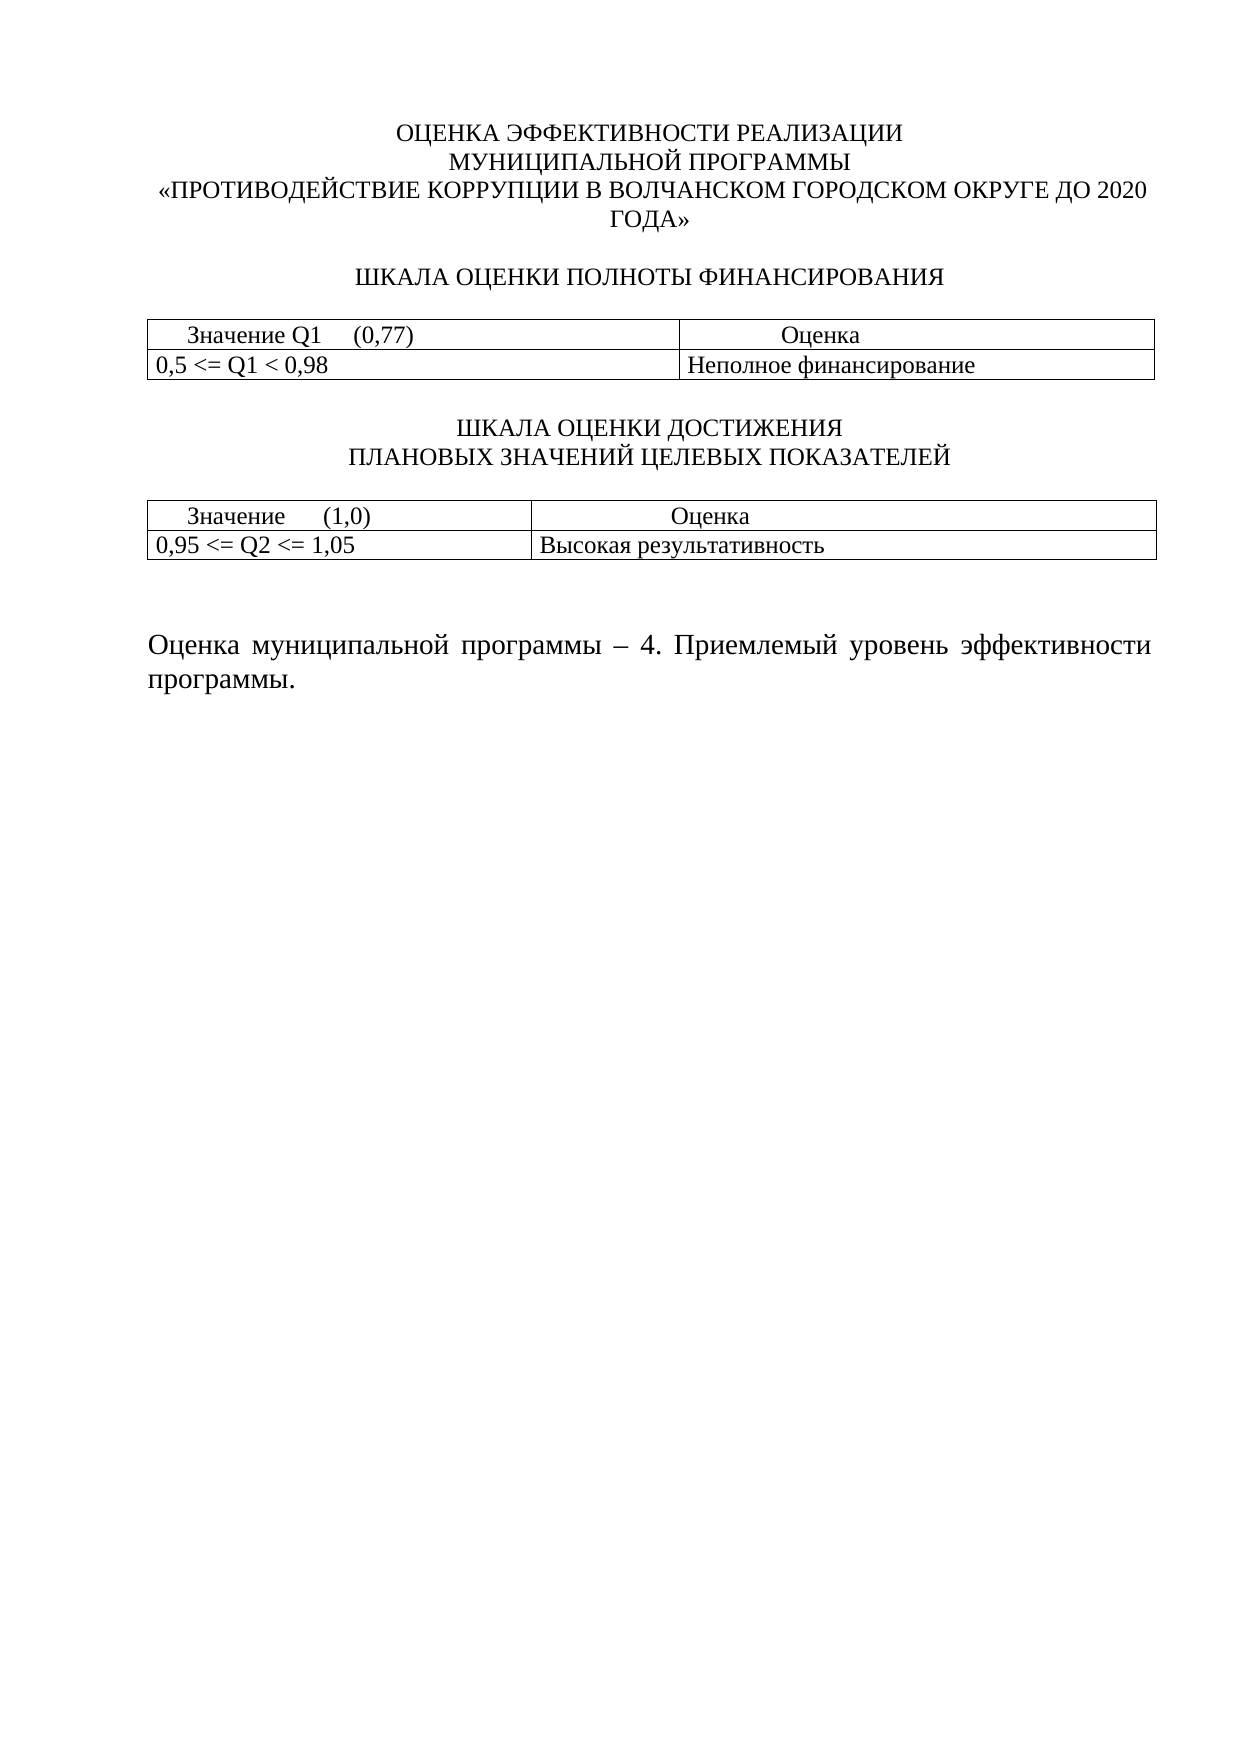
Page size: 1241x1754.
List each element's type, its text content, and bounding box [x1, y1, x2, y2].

table_cell 0,95 <= Q2 <= 1,05 [148, 531, 531, 559]
text ШКАЛА ОЦЕНКИ ДОСТИЖЕНИЯ [148, 413, 1152, 442]
table_cell Неполное финансирование [680, 350, 1154, 379]
table_header Оценка [680, 320, 1154, 349]
text ОЦЕНКА ЭФФЕКТИВНОСТИ РЕАЛИЗАЦИИ [148, 118, 1152, 147]
text ПЛАНОВЫХ ЗНАЧЕНИЙ ЦЕЛЕВЫХ ПОКАЗАТЕЛЕЙ [148, 442, 1152, 471]
table_cell 0,5 <= Q1 < 0,98 [148, 350, 679, 379]
text «ПРОТИВОДЕЙСТВИЕ КОРРУПЦИИ В ВОЛЧАНСКОМ ГОРОДСКОМ ОКРУГЕ ДО 2020 ГОДА» [148, 176, 1152, 233]
table_header Оценка [532, 501, 1156, 529]
text МУНИЦИПАЛЬНОЙ ПРОГРАММЫ [148, 147, 1152, 176]
text ШКАЛА ОЦЕНКИ ПОЛНОТЫ ФИНАНСИРОВАНИЯ [148, 262, 1152, 291]
table_cell Высокая результативность [532, 531, 1156, 559]
text Оценка муниципальной программы – 4. Приемлемый уровень эффективности программы. [148, 627, 1152, 694]
table_header Значение (1,0) [148, 501, 531, 529]
table_header Значение Q1 (0,77) [148, 320, 679, 349]
